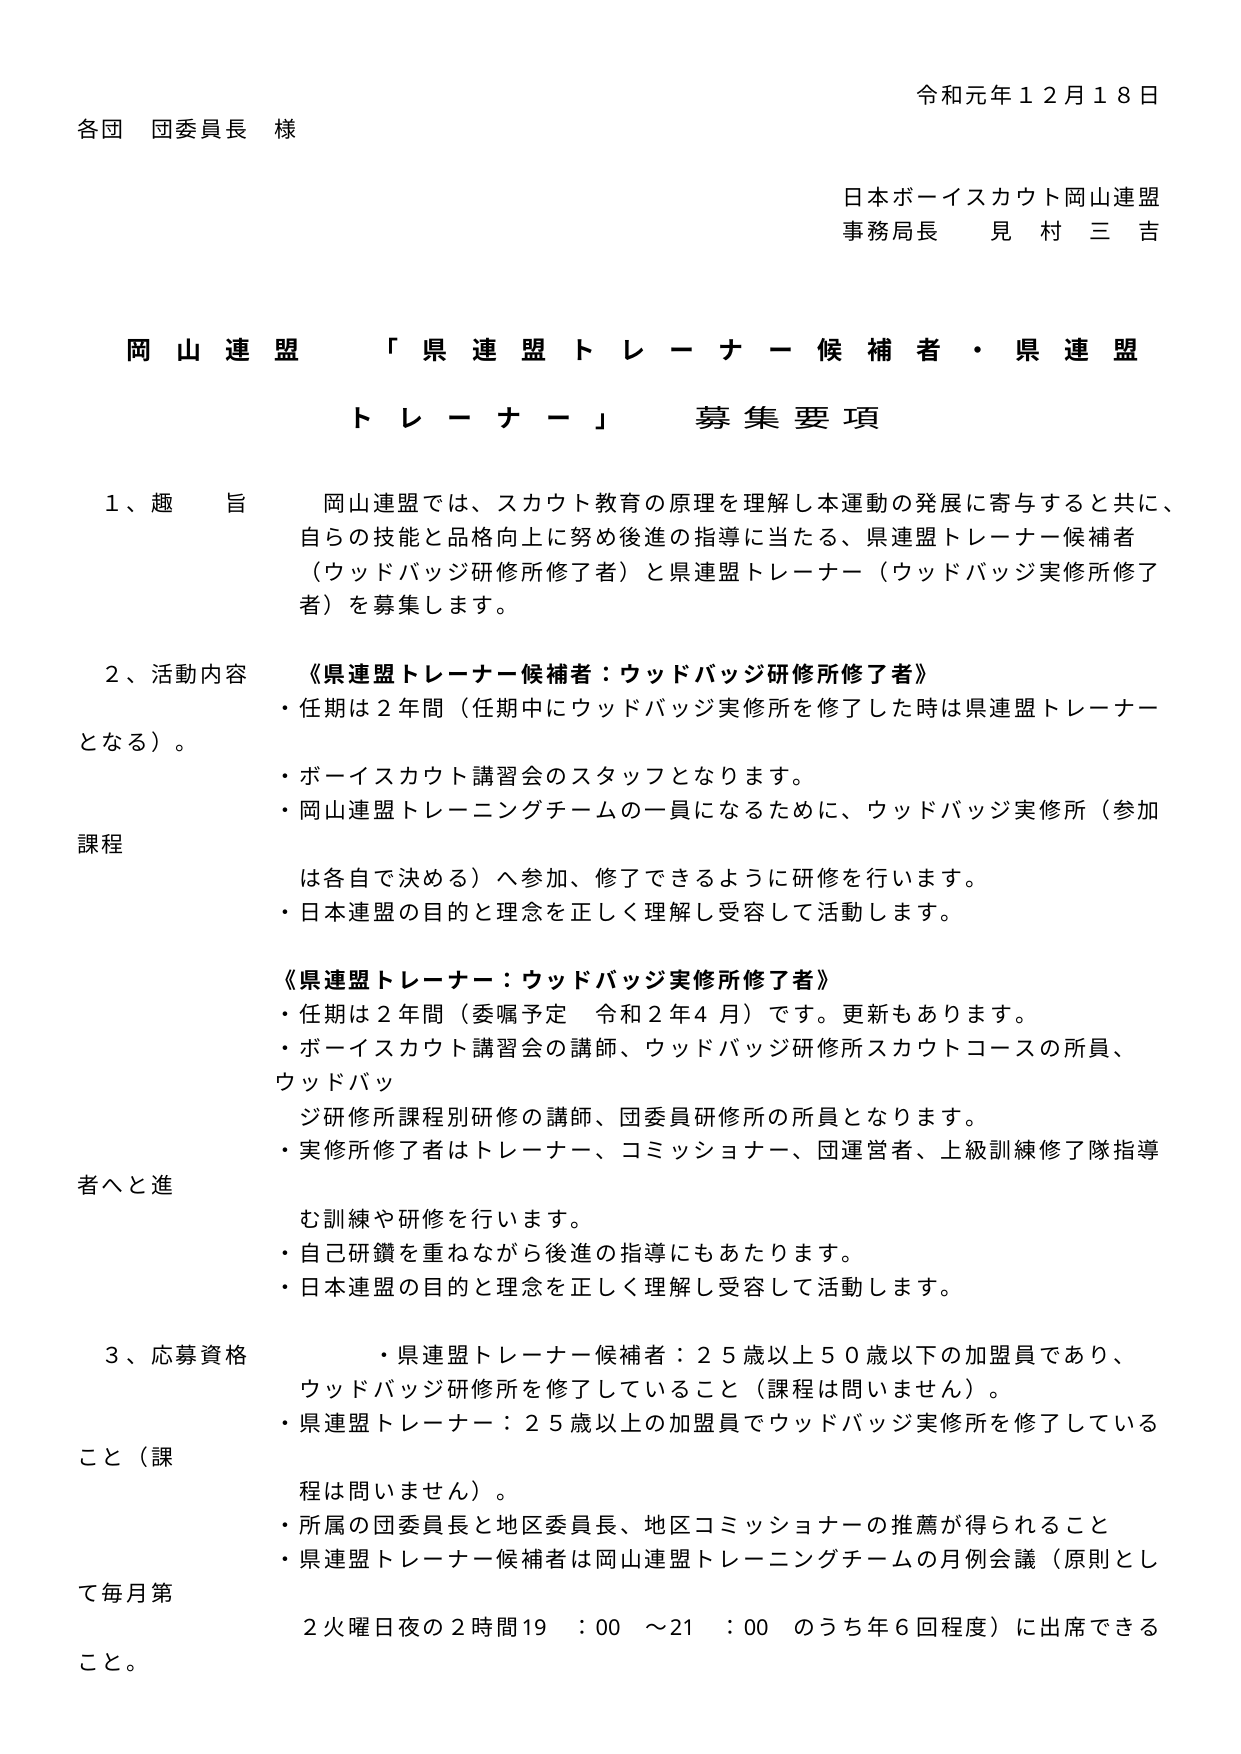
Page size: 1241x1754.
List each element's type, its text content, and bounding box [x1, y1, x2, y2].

text む訓練や研修を行います。 [77, 1201, 1163, 1234]
text ・任期は２年間（委嘱予定 令和２年4月）です。更新もあります。 [77, 996, 1163, 1030]
text ジ研修所課程別研修の講師、団委員研修所の所員となります。 [271, 1098, 1163, 1132]
text ・県連盟トレーナー：２５歳以上の加盟員でウッドバッジ実修所を修了していること（課 [77, 1405, 1163, 1473]
text ・ボーイスカウト講習会のスタッフとなります。 [77, 758, 1163, 792]
text ・岡山連盟トレーニングチームの一員になるために、ウッドバッジ実修所（参加課程 [77, 792, 1163, 860]
text 日本ボーイスカウト岡山連盟 [77, 179, 1163, 213]
text 令和元年１２月１８日 [77, 76, 1163, 111]
text 程は問いません）。 [77, 1473, 1163, 1507]
text １、趣 旨 岡山連盟では、スカウト教育の原理を理解し本運動の発展に寄与すると共に、自らの技能と品格向上に努め後進の指導に当たる、県連盟トレーナー候補者（ウッドバッジ研修所修了者）と県連盟トレーナー（ウッドバッジ実修所修了者）を募集します。 [92, 485, 1163, 621]
text 事務局長 見 村 三 吉 [77, 213, 1163, 247]
text 《県連盟トレーナー：ウッドバッジ実修所修了者》 [77, 962, 1163, 996]
text ３、応募資格 ・県連盟トレーナー候補者：２５歳以上５０歳以下の加盟員であり、ウッドバッジ研修所を修了していること（課程は問いません）。 [89, 1337, 1163, 1405]
text ・ボーイスカウト講習会の講師、ウッドバッジ研修所スカウトコースの所員、ウッドバッ [271, 1030, 1163, 1098]
text 各団 団委員長 様 [77, 111, 1163, 144]
text ・実修所修了者はトレーナー、コミッショナー、団運営者、上級訓練修了隊指導者へと進 [77, 1132, 1163, 1201]
text ・所属の団委員長と地区委員長、地区コミッショナーの推薦が得られること [77, 1507, 1163, 1541]
text ・日本連盟の目的と理念を正しく理解し受容して活動します。 [77, 894, 1163, 928]
text 岡山連盟 「県連盟トレーナー候補者・県連盟トレーナー」 募集要項 [77, 315, 1163, 451]
text ・県連盟トレーナー候補者は岡山連盟トレーニングチームの月例会議（原則として毎月第 [77, 1541, 1163, 1609]
text ・日本連盟の目的と理念を正しく理解し受容して活動します。 [77, 1269, 1163, 1303]
text ２火曜日夜の２時間19：00～21：00のうち年６回程度）に出席できること。 [77, 1609, 1163, 1677]
text ２、活動内容 《県連盟トレーナー候補者：ウッドバッジ研修所修了者》 [92, 656, 1163, 689]
text ・任期は２年間（任期中にウッドバッジ実修所を修了した時は県連盟トレーナーとなる）。 [77, 689, 1163, 758]
text ・自己研鑽を重ねながら後進の指導にもあたります。 [77, 1234, 1163, 1269]
text は各自で決める）へ参加、修了できるように研修を行います。 [77, 860, 1163, 894]
